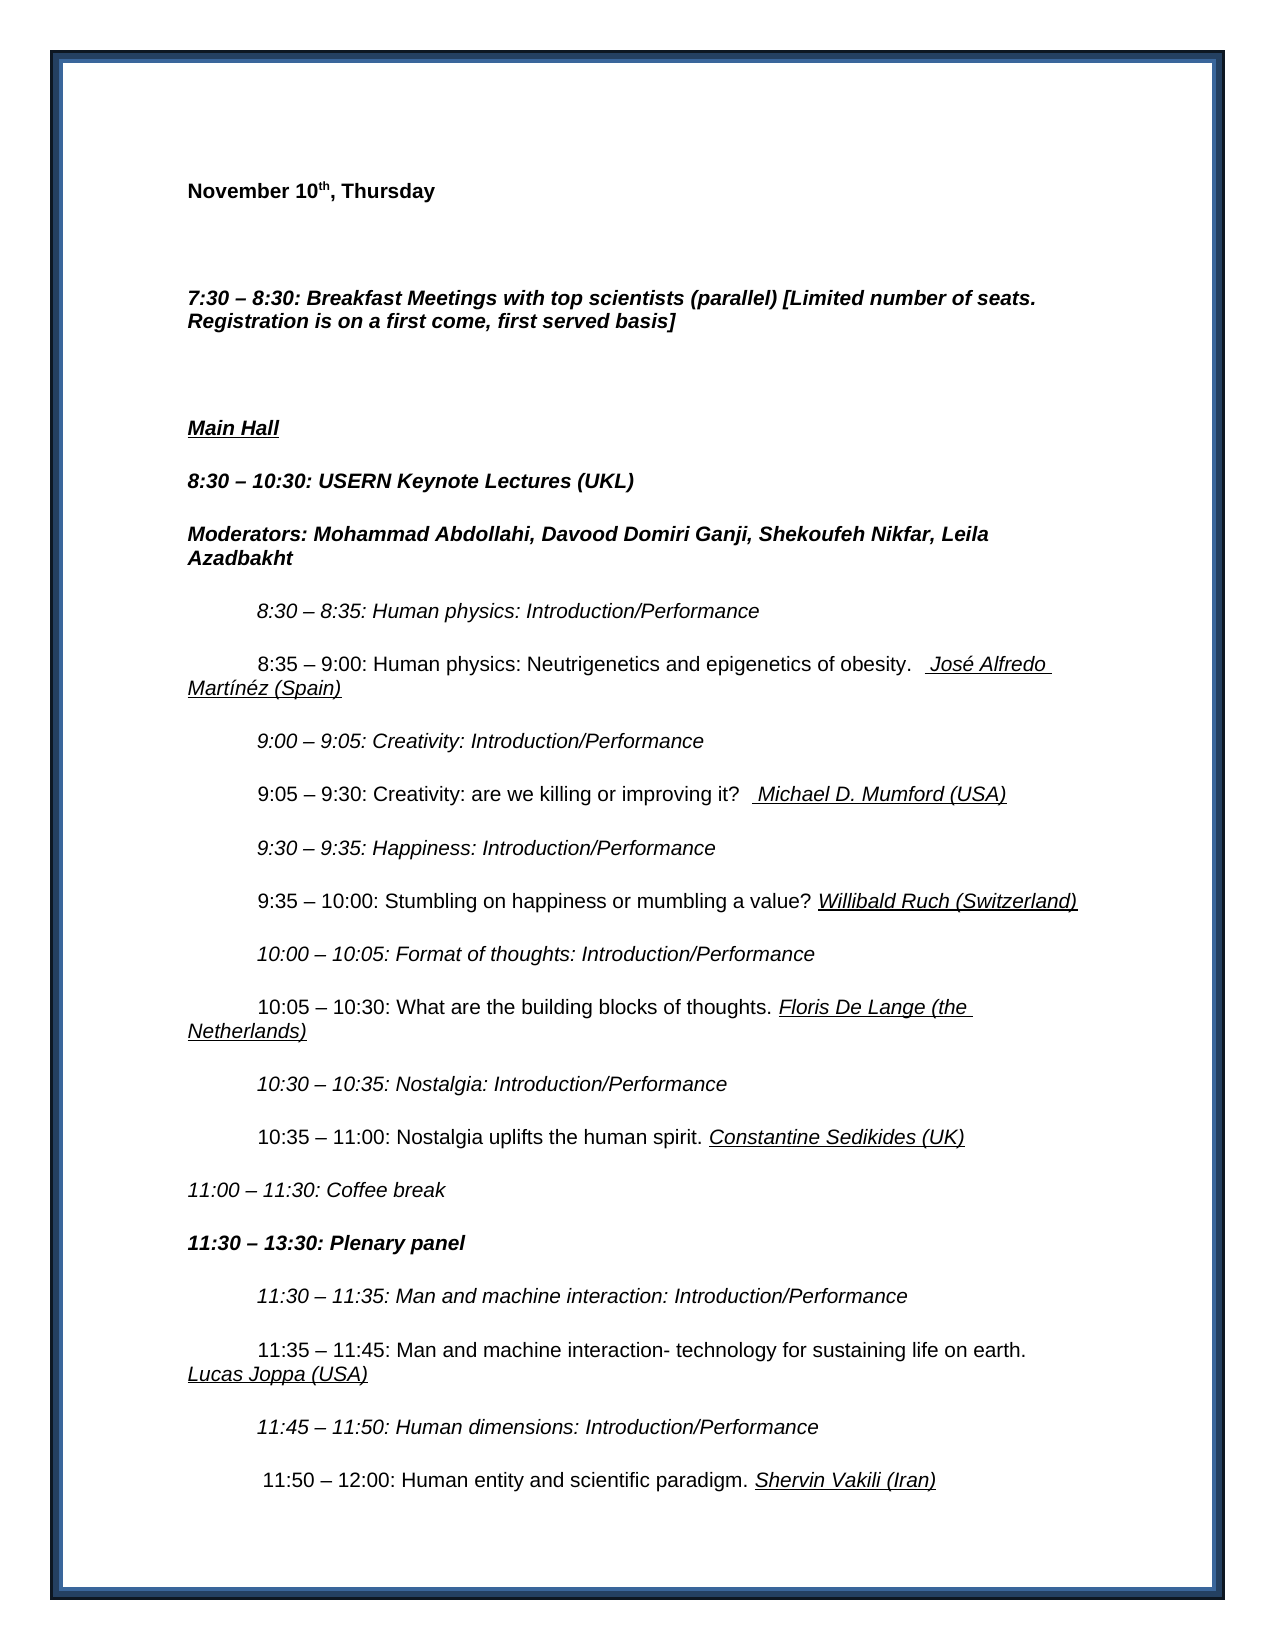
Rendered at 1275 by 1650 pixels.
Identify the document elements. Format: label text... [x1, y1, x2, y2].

text 8:30 – 10:30: USERN Keynote Lectures (UKL) [187, 469, 1087, 493]
text 11:30 – 11:35: Man and machine interaction: Introduction/Performance [187, 1284, 1087, 1308]
text 8:35 – 9:00: Human physics: Neutrigenetics and epigenetics of obesity. José Alfredo Martínéz (Spain) [187, 652, 1087, 700]
text 10:35 – 11:00: Nostalgia uplifts the human spirit. Constantine Sedikides (UK) [187, 1125, 1087, 1149]
text 9:05 – 9:30: Creativity: are we killing or improving it? Michael D. Mumford (USA) [187, 782, 1087, 806]
text 9:00 – 9:05: Creativity: Introduction/Performance [187, 729, 1087, 753]
text 8:30 – 8:35: Human physics: Introduction/Performance [187, 599, 1087, 623]
text Main Hall [187, 416, 1087, 439]
text 11:30 – 13:30: Plenary panel [187, 1231, 1087, 1255]
text 10:05 – 10:30: What are the building blocks of thoughts. Floris De Lange (the Netherlands) [187, 995, 1087, 1043]
text 9:30 – 9:35: Happiness: Introduction/Performance [187, 835, 1087, 859]
text 11:50 – 12:00: Human entity and scientific paradigm. Shervin Vakili (Iran) [187, 1468, 1087, 1492]
text 9:35 – 10:00: Stumbling on happiness or mumbling a value? Willibald Ruch (Switzerland) [187, 888, 1087, 912]
text 7:30 – 8:30: Breakfast Meetings with top scientists (parallel) [Limited number of seats. Registration is on a first come, first served basis] [187, 285, 1087, 333]
text 10:30 – 10:35: Nostalgia: Introduction/Performance [187, 1072, 1087, 1096]
text 11:45 – 11:50: Human dimensions: Introduction/Performance [187, 1414, 1087, 1438]
text 11:00 – 11:30: Coffee break [187, 1178, 1087, 1202]
text 10:00 – 10:05: Format of thoughts: Introduction/Performance [187, 942, 1087, 966]
text November 10th, Thursday [187, 179, 1087, 203]
text Moderators: Mohammad Abdollahi, Davood Domiri Ganji, Shekoufeh Nikfar, Leila Azadbakht [187, 522, 1087, 570]
text 11:35 – 11:45: Man and machine interaction- technology for sustaining life on earth. Lucas Joppa (USA) [187, 1337, 1087, 1385]
